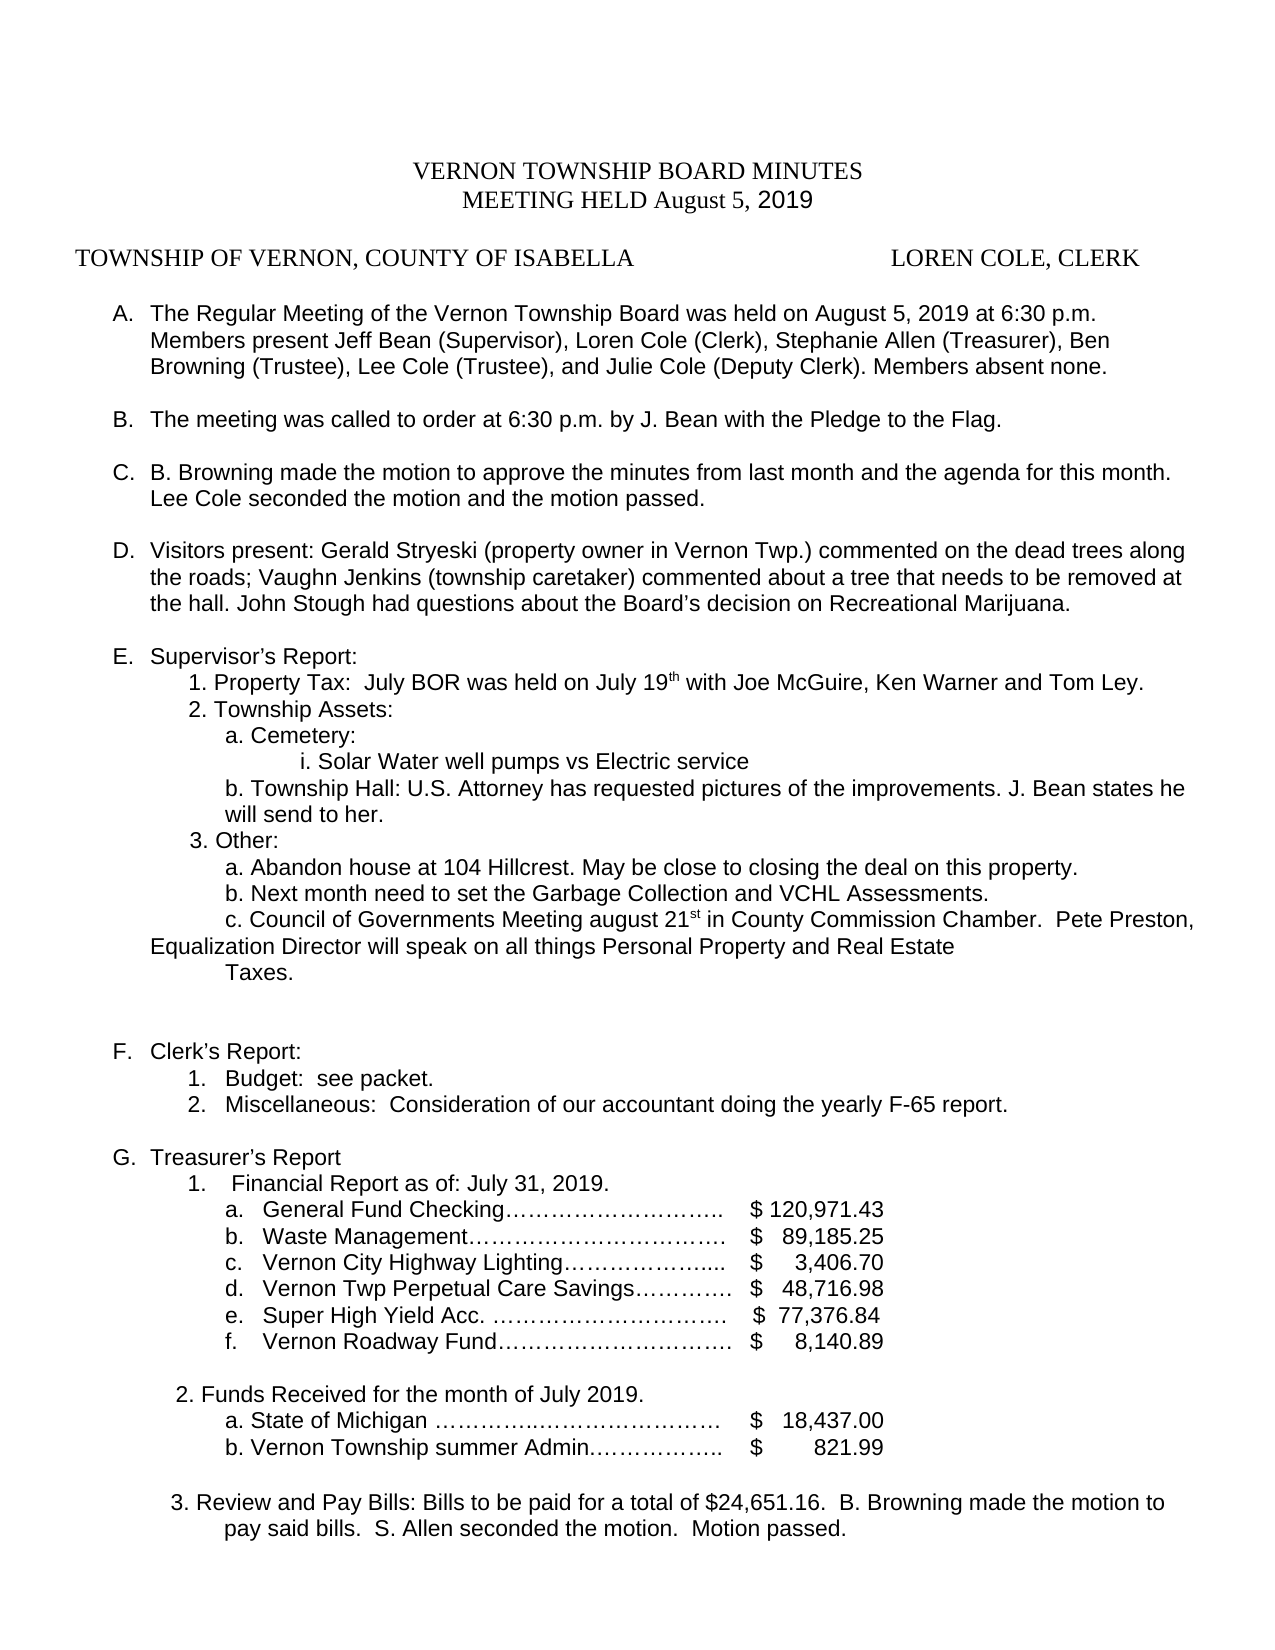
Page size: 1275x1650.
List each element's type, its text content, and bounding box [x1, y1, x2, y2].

list The meeting was called to order at 6:30 p.m. by J. Bean with the Pledge to the Flag. [112, 406, 1200, 432]
text a. State of Michigan …………..…………………… $ 18,437.00 [150, 1407, 1200, 1433]
text b. Township Hall: U.S. Attorney has requested pictures of the improvements. J. Bean states he will send to her. [225, 775, 1200, 827]
text 3. Review and Pay Bills: Bills to be paid for a total of $24,651.16. B. Browning made the motion to [75, 1489, 1200, 1515]
list B. Browning made the motion to approve the minutes from last month and the agenda for this month. [112, 458, 1200, 485]
text 2. Township Assets: [150, 696, 1200, 722]
list Vernon Twp Perpetual Care Savings…………. $ 48,716.98 [225, 1275, 1200, 1302]
list Financial Report as of: July 31, 2019. [187, 1170, 1200, 1196]
list Vernon Roadway Fund…………………………. $ 8,140.89 [225, 1328, 1200, 1354]
list Miscellaneous: Consideration of our accountant doing the yearly F-65 report. [187, 1091, 1200, 1117]
list Vernon City Highway Lighting……………….... $ 3,406.70 [225, 1249, 1200, 1275]
text a. Abandon house at 104 Hillcrest. May be close to closing the deal on this property. [150, 854, 1200, 880]
list General Fund Checking……………………….. $ 120,971.43 [225, 1196, 1200, 1223]
text TOWNSHIP OF VERNON, COUNTY OF ISABELLA LOREN COLE, CLERK [75, 243, 1200, 272]
text b. Next month need to set the Garbage Collection and VCHL Assessments. [150, 880, 1200, 906]
list Super High Yield Acc. …………………………. $ 77,376.84 [225, 1302, 1200, 1328]
list Budget: see packet. [187, 1064, 1200, 1091]
text a. Cemetery: [150, 722, 1200, 748]
text Lee Cole seconded the motion and the motion passed. [150, 485, 1200, 511]
list Clerk’s Report: [112, 1038, 1200, 1064]
list Waste Management……………………………. $ 89,185.25 [225, 1223, 1200, 1249]
list Visitors present: Gerald Stryeski (property owner in Vernon Twp.) commented on the dead trees along the roads; Vaughn Jenkins (township caretaker) commented about a tree that needs to be removed at the hall. John Stough had questions about the Board’s decision on Recreational Marijuana. [112, 537, 1200, 617]
list The Regular Meeting of the Vernon Township Board was held on August 5, 2019 at 6:30 p.m. Members present Jeff Bean (Supervisor), Loren Cole (Clerk), Stephanie Allen (Treasurer), Ben Browning (Trustee), Lee Cole (Trustee), and Julie Cole (Deputy Clerk). Members absent none. [112, 300, 1200, 379]
text i. Solar Water well pumps vs Electric service [225, 748, 1200, 775]
text 3. Other: [75, 827, 1200, 854]
list Supervisor’s Report: [112, 643, 1200, 669]
text VERNON TOWNSHIP BOARD MINUTES [75, 156, 1200, 185]
text 2. Funds Received for the month of July 2019. [75, 1381, 1200, 1407]
text 1. Property Tax: July BOR was held on July 19th with Joe McGuire, Ken Warner and Tom Ley. [150, 669, 1200, 696]
text c. Council of Governments Meeting august 21st in County Commission Chamber. Pete Preston, Equalization Director will speak on all things Personal Property and Real Estate [150, 906, 1200, 959]
text MEETING HELD August 5, 2019 [75, 185, 1200, 214]
text Taxes. [150, 959, 1200, 986]
list Treasurer’s Report [112, 1144, 1200, 1170]
text pay said bills. S. Allen seconded the motion. Motion passed. [103, 1515, 1200, 1541]
text b. Vernon Township summer Admin.…………….. $ 821.99 [150, 1433, 1200, 1460]
